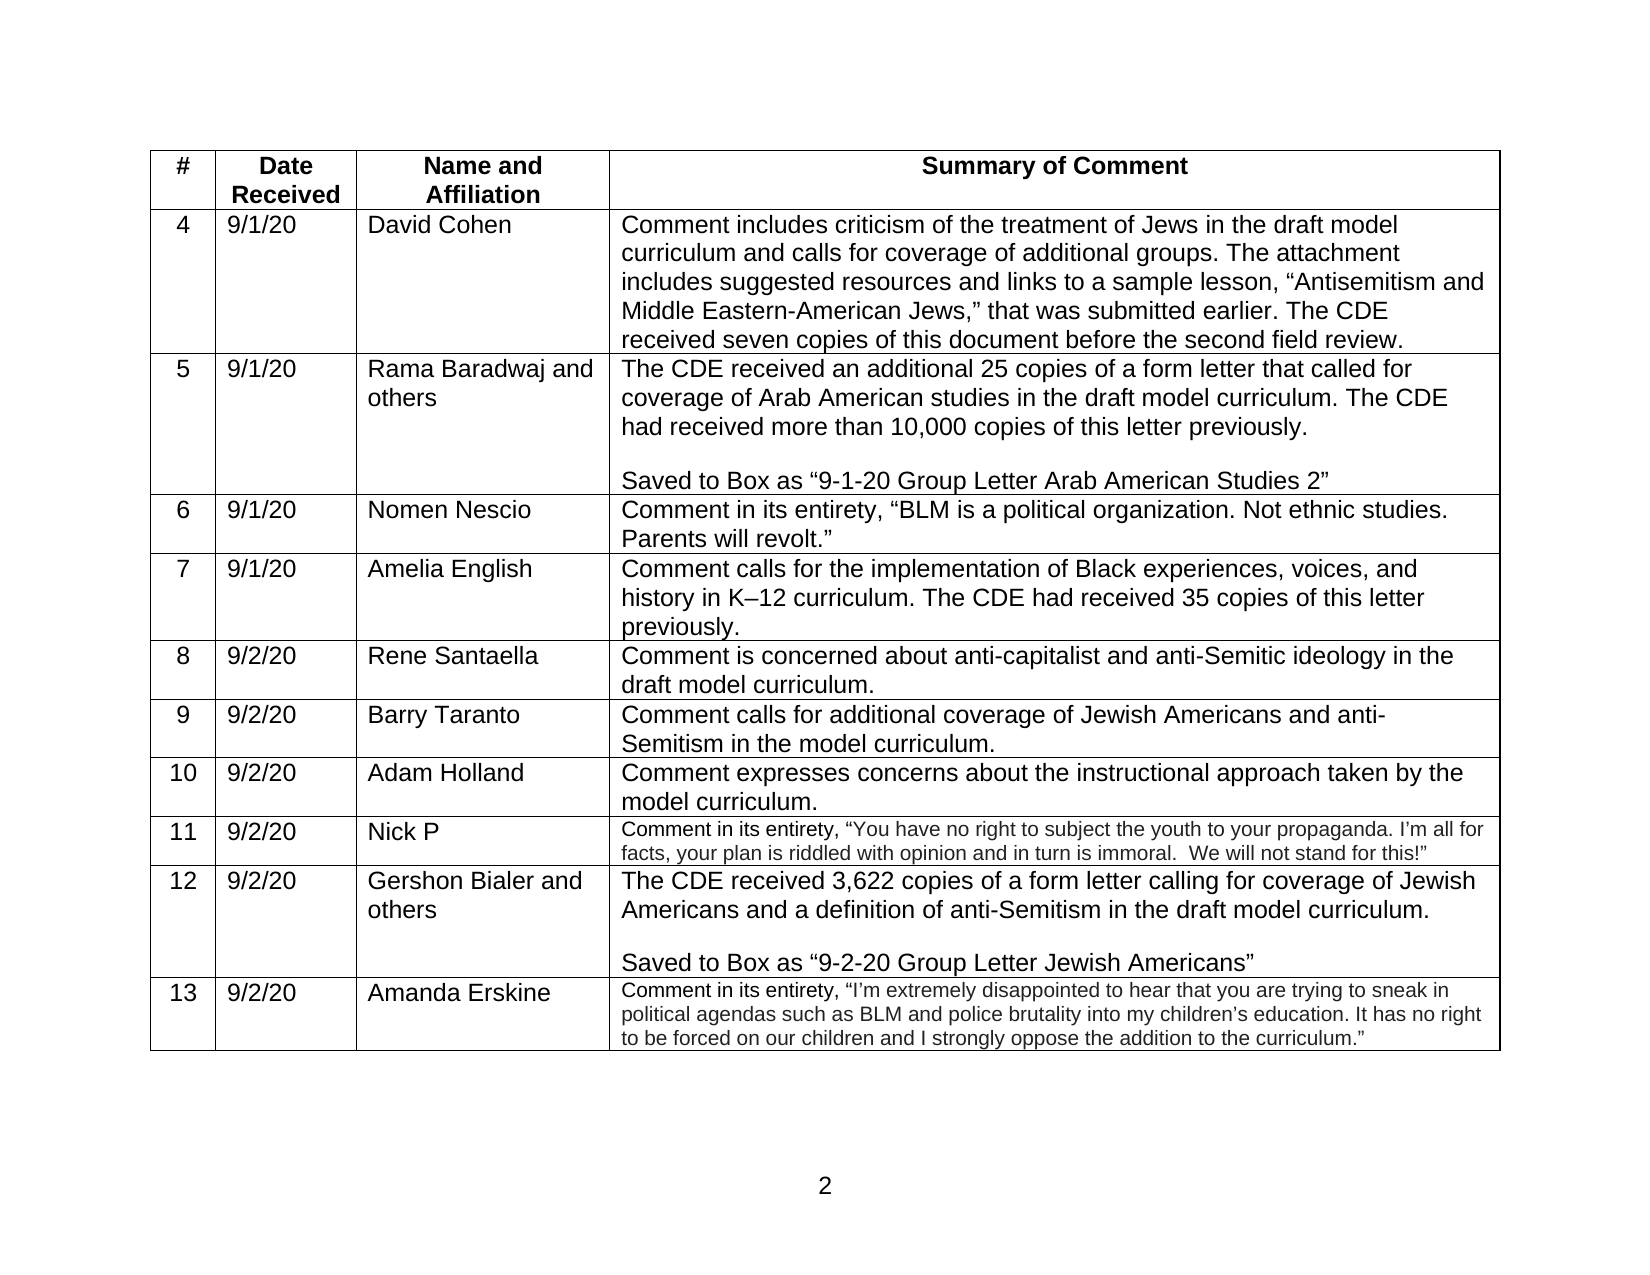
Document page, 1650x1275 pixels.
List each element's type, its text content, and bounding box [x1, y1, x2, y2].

table_header # [151, 151, 215, 208]
table_cell 12 [151, 866, 215, 977]
table_cell 9 [151, 700, 215, 757]
table_cell Amanda Erskine [357, 978, 609, 1050]
table_cell 10 [151, 758, 215, 816]
table_cell Comment includes criticism of the treatment of Jews in the draft model curriculum and calls for coverage of additional groups. The attachment includes suggested resources and links to a sample lesson, “Antisemitism and Middle Eastern-American Jews,” that was submitted earlier. The CDE received seven copies of this document before the second field review. [610, 210, 1499, 353]
table_header Summary of Comment [610, 151, 1499, 208]
table_cell Rene Santaella [357, 641, 609, 699]
table_cell 9/2/20 [216, 978, 356, 1050]
table_cell Comment calls for additional coverage of Jewish Americans and anti-Semitism in the model curriculum. [610, 700, 1499, 757]
table_cell 9/2/20 [216, 866, 356, 977]
table_cell 7 [151, 554, 215, 640]
table_header Name and Affiliation [357, 151, 609, 208]
table_cell 9/2/20 [216, 817, 356, 865]
table_cell Comment in its entirety, “You have no right to subject the youth to your propaganda. I’m all for facts, your plan is riddled with opinion and in turn is immoral. We will not stand for this!” [610, 817, 1499, 865]
table_cell Gershon Bialer and others [357, 866, 609, 977]
table_cell 5 [151, 354, 215, 494]
table_cell Nomen Nescio [357, 495, 609, 553]
table_cell 9/2/20 [216, 700, 356, 757]
table_header Date Received [216, 151, 356, 208]
table_cell 4 [151, 210, 215, 353]
table_cell Rama Baradwaj and others [357, 354, 609, 494]
table_cell 6 [151, 495, 215, 553]
table_cell Comment in its entirety, “I’m extremely disappointed to hear that you are trying to sneak in political agendas such as BLM and police brutality into my children’s education. It has no right to be forced on our children and I strongly oppose the addition to the curriculum.” [610, 978, 1499, 1050]
table_cell David Cohen [357, 210, 609, 353]
table_cell 9/1/20 [216, 354, 356, 494]
table_cell Amelia English [357, 554, 609, 640]
table_cell 8 [151, 641, 215, 699]
table_cell 13 [151, 978, 215, 1050]
table_cell 11 [151, 817, 215, 865]
table_cell Comment expresses concerns about the instructional approach taken by the model curriculum. [610, 758, 1499, 816]
table_cell Barry Taranto [357, 700, 609, 757]
table_cell The CDE received an additional 25 copies of a form letter that called for coverage of Arab American studies in the draft model curriculum. The CDE had received more than 10,000 copies of this letter previously. Saved to Box as “9-1-20 Group Letter Arab American Studies 2” [610, 354, 1499, 494]
table_cell Comment calls for the implementation of Black experiences, voices, and history in K–12 curriculum. The CDE had received 35 copies of this letter previously. [610, 554, 1499, 640]
table_cell Adam Holland [357, 758, 609, 816]
table_cell The CDE received 3,622 copies of a form letter calling for coverage of Jewish Americans and a definition of anti-Semitism in the draft model curriculum. Saved to Box as “9-2-20 Group Letter Jewish Americans” [610, 866, 1499, 977]
table_cell Comment is concerned about anti-capitalist and anti-Semitic ideology in the draft model curriculum. [610, 641, 1499, 699]
table_cell Nick P [357, 817, 609, 865]
table_cell 9/1/20 [216, 554, 356, 640]
table_cell Comment in its entirety, “BLM is a political organization. Not ethnic studies. Parents will revolt.” [610, 495, 1499, 553]
table_cell 9/2/20 [216, 641, 356, 699]
table_cell 9/1/20 [216, 210, 356, 353]
table_cell 9/2/20 [216, 758, 356, 816]
table_cell 9/1/20 [216, 495, 356, 553]
